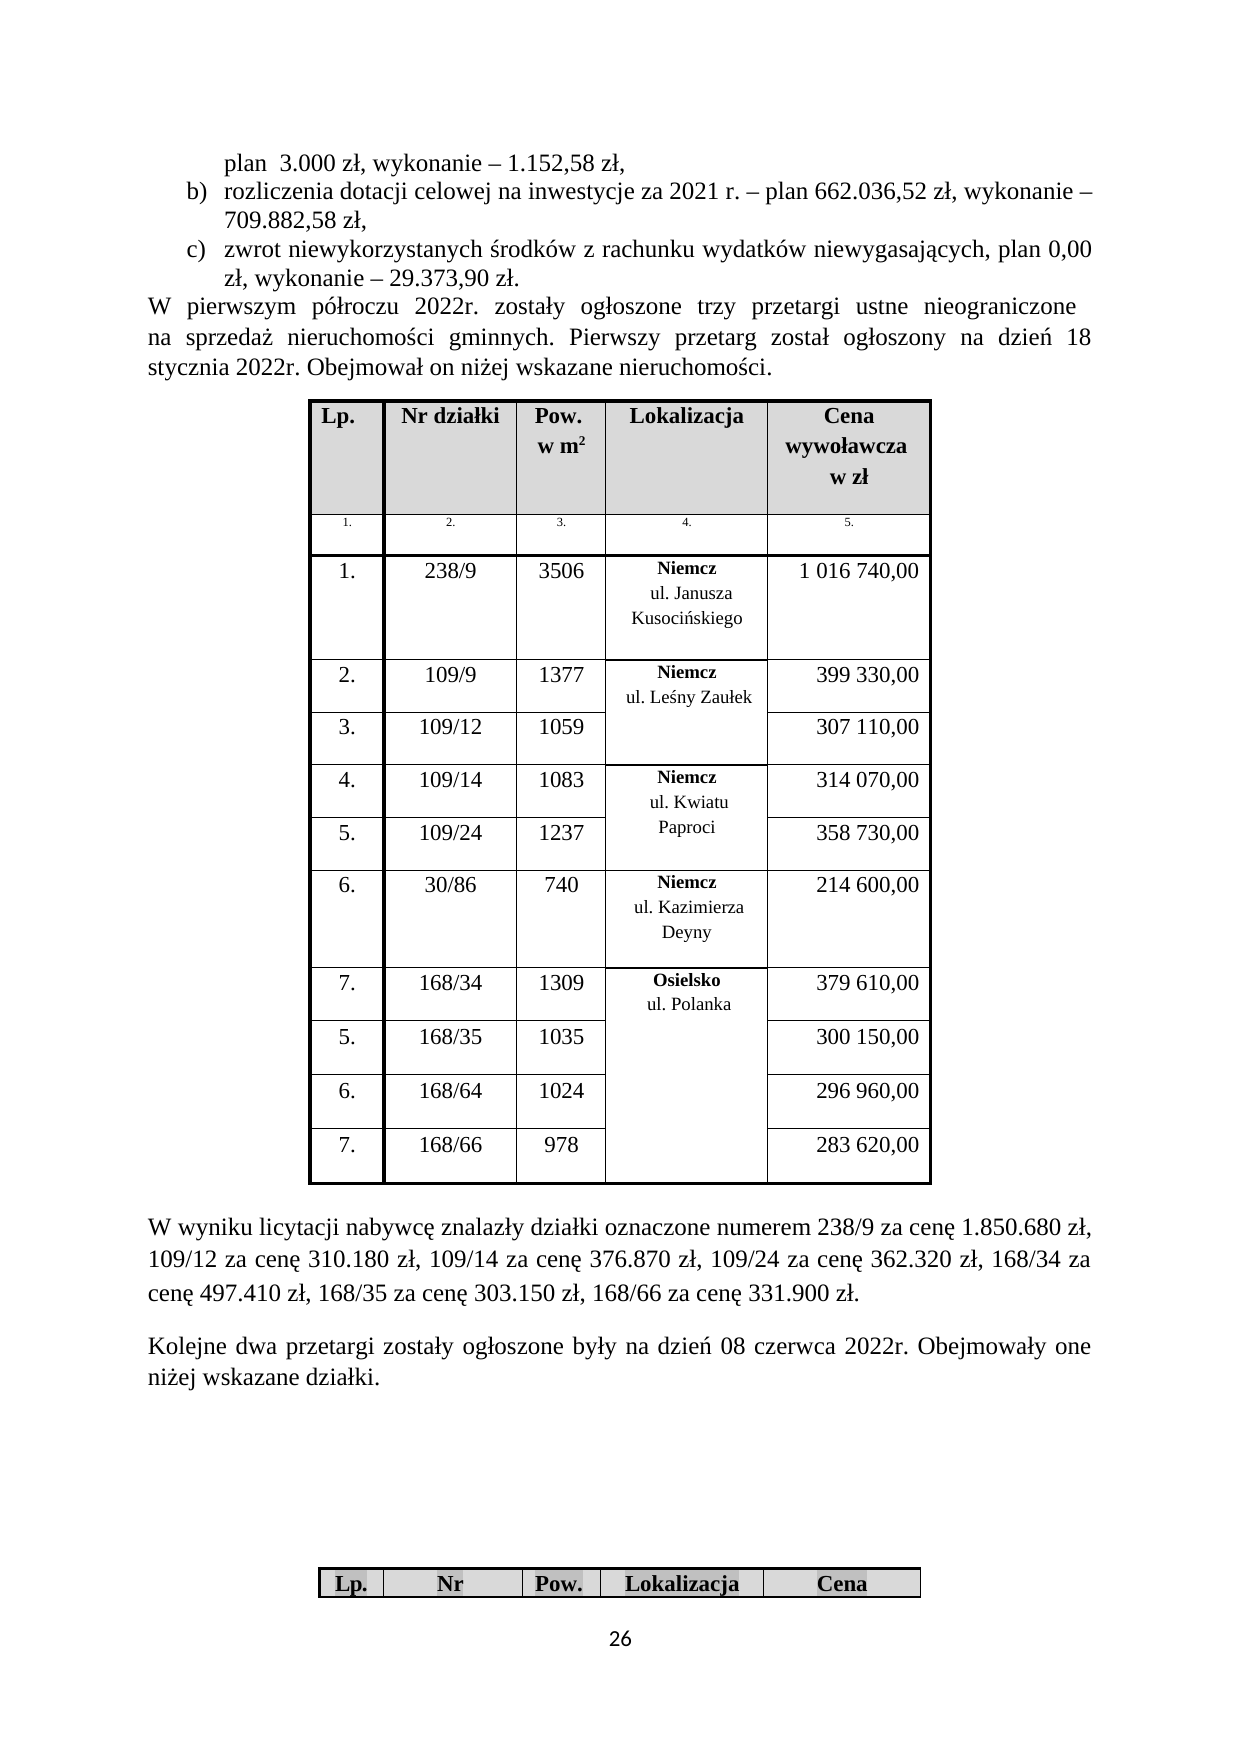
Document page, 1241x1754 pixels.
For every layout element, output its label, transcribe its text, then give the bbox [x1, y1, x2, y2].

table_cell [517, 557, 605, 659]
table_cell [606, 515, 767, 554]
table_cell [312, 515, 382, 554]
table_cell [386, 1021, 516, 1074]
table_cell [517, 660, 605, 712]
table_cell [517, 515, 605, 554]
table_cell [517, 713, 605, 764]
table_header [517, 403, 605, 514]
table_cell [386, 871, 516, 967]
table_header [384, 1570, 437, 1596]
text W wyniku licytacji nabywcę znalazły działki oznaczone numerem 238/9 za cenę 1.850.680 zł, 109/12 za cenę 310.180 zł, 109/14 za cenę 376.870 zł, 109/24 za cenę 362.320 zł, 168/34 za cenę 497.410 zł, 168/35 za cenę 303.150 zł, 168/66 za cenę 331.900 zł. [148, 1212, 1093, 1306]
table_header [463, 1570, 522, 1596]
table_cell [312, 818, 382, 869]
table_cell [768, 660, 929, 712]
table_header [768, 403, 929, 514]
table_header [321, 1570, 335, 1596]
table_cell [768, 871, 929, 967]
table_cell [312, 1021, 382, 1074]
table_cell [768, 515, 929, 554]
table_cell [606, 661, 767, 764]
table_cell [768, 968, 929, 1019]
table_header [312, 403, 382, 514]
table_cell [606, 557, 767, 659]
list zwrot niewykorzystanych środków z rachunku wydatków niewygasających, plan 0,00 zł, wykonanie – 29.373,90 zł. [186, 234, 1093, 291]
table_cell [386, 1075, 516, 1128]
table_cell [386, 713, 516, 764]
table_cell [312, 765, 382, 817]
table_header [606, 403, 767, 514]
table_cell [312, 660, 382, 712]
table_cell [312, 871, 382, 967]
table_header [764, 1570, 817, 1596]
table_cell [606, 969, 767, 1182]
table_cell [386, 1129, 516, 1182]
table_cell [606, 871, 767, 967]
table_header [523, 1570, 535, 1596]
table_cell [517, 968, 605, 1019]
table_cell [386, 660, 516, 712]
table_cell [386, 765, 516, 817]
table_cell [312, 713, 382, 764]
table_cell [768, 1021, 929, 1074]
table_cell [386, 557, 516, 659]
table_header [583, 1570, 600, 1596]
text Kolejne dwa przetargi zostały ogłoszone były na dzień 08 czerwca 2022r. Obejmowały one niżej wskazane działki. [148, 1331, 1093, 1391]
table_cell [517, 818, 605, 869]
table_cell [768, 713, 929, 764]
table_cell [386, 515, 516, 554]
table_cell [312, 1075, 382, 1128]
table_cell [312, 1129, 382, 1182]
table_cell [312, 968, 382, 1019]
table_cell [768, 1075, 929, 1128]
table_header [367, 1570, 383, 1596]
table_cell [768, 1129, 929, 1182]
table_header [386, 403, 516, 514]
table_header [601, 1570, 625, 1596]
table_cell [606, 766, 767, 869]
list rozliczenia dotacji celowej na inwestycje za 2021 r. – plan 662.036,52 zł, wykonanie – 709.882,58 zł, [186, 176, 1093, 234]
text plan 3.000 zł, wykonanie – 1.152,58 zł, [224, 148, 1093, 176]
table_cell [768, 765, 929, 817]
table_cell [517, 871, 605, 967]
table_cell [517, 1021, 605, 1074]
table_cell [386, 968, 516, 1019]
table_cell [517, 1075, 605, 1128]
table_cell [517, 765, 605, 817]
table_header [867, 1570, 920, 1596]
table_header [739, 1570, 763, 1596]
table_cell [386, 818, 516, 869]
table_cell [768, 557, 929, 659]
text W pierwszym półroczu 2022r. zostały ogłoszone trzy przetargi ustne nieograniczone na sprzedaż nieruchomości gminnych. Pierwszy przetarg został ogłoszony na dzień 18 stycznia 2022r. Obejmował on niżej wskazane nieruchomości. [148, 291, 1093, 381]
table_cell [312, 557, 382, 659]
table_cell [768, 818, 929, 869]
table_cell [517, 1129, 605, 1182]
